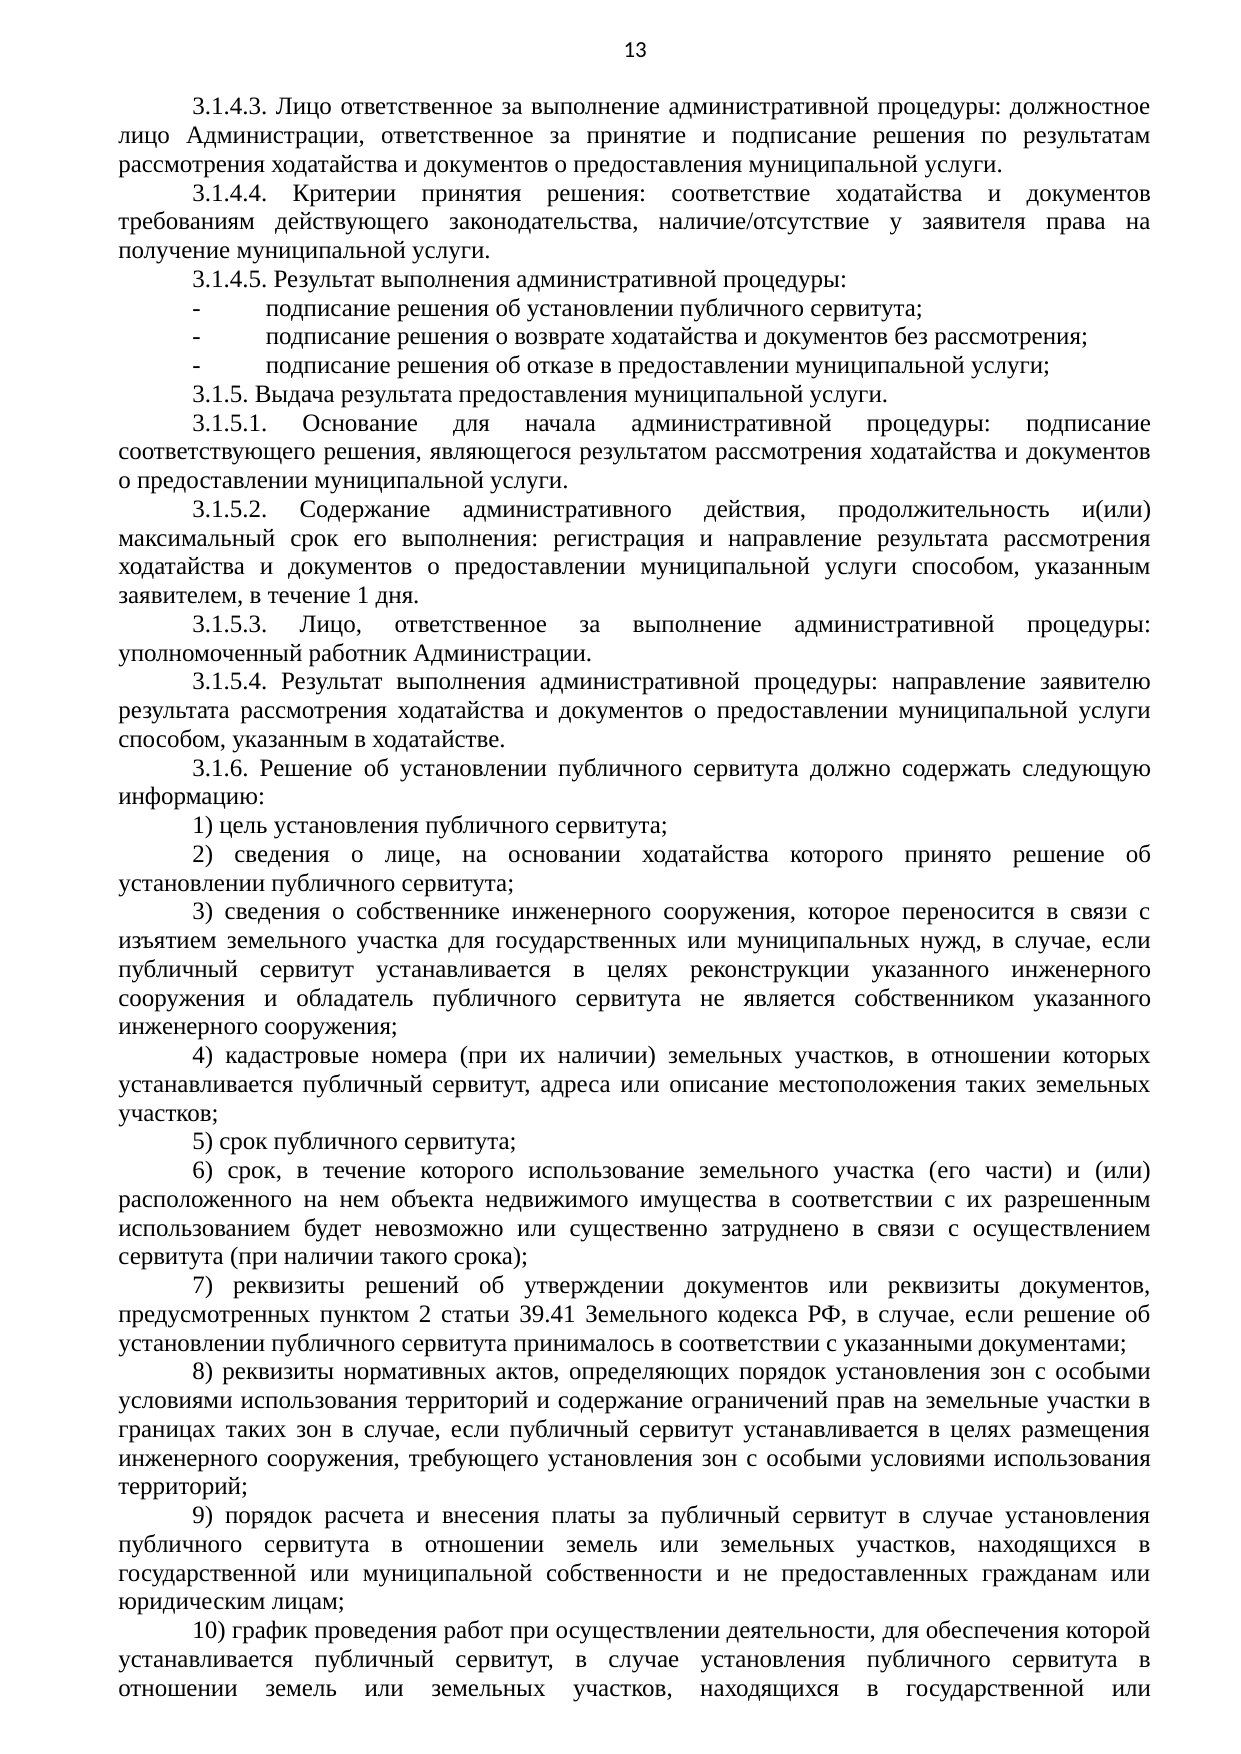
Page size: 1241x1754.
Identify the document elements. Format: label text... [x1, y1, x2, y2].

text 7) реквизиты решений об утверждении документов или реквизиты документов, предусмотренных пунктом 2 статьи 39.41 Земельного кодекса РФ, в случае, если решение об установлении публичного сервитута принималось в соответствии с указанными документами; [118, 1270, 1152, 1356]
text 3.1.5.4. Результат выполнения административной процедуры: направление заявителю результата рассмотрения ходатайства и документов о предоставлении муниципальной услуги способом, указанным в ходатайстве. [118, 666, 1152, 753]
text 3.1.4.3. Лицо ответственное за выполнение административной процедуры: должностное лицо Администрации, ответственное за принятие и подписание решения по результатам рассмотрения ходатайства и документов о предоставления муниципальной услуги. [118, 91, 1152, 178]
text 3.1.6. Решение об установлении публичного сервитута должно содержать следующую информацию: [118, 753, 1152, 810]
text 2) сведения о лице, на основании ходатайства которого принято решение об установлении публичного сервитута; [118, 839, 1152, 896]
text - подписание решения об установлении публичного сервитута; [118, 293, 1152, 321]
text 3.1.5.2. Содержание административного действия, продолжительность и(или) максимальный срок его выполнения: регистрация и направление результата рассмотрения ходатайства и документов о предоставлении муниципальной услуги способом, указанным заявителем, в течение 1 дня. [118, 494, 1152, 609]
text 8) реквизиты нормативных актов, определяющих порядок установления зон с особыми условиями использования территорий и содержание ограничений прав на земельные участки в границах таких зон в случае, если публичный сервитут устанавливается в целях размещения инженерного сооружения, требующего установления зон с особыми условиями использования территорий; [118, 1356, 1152, 1500]
text 3) сведения о собственнике инженерного сооружения, которое переносится в связи с изъятием земельного участка для государственных или муниципальных нужд, в случае, если публичный сервитут устанавливается в целях реконструкции указанного инженерного сооружения и обладатель публичного сервитута не является собственником указанного инженерного сооружения; [118, 896, 1152, 1040]
text 4) кадастровые номера (при их наличии) земельных участков, в отношении которых устанавливается публичный сервитут, адреса или описание местоположения таких земельных участков; [118, 1040, 1152, 1126]
text 9) порядок расчета и внесения платы за публичный сервитут в случае установления публичного сервитута в отношении земель или земельных участков, находящихся в государственной или муниципальной собственности и не предоставленных гражданам или юридическим лицам; [118, 1500, 1152, 1615]
text 3.1.4.5. Результат выполнения административной процедуры: [118, 264, 1152, 293]
text 3.1.5. Выдача результата предоставления муниципальной услуги. [118, 379, 1152, 408]
text - подписание решения о возврате ходатайства и документов без рассмотрения; [118, 321, 1152, 350]
text 5) срок публичного сервитута; [118, 1126, 1152, 1155]
text 3.1.4.4. Критерии принятия решения: соответствие ходатайства и документов требованиям действующего законодательства, наличие/отсутствие у заявителя права на получение муниципальной услуги. [118, 178, 1152, 264]
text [118, 1615, 1152, 1701]
text - подписание решения об отказе в предоставлении муниципальной услуги; [118, 350, 1152, 379]
text 3.1.5.3. Лицо, ответственное за выполнение административной процедуры: уполномоченный работник Администрации. [118, 609, 1152, 666]
text 3.1.5.1. Основание для начала административной процедуры: подписание соответствующего решения, являющегося результатом рассмотрения ходатайства и документов о предоставлении муниципальной услуги. [118, 408, 1152, 494]
text 6) срок, в течение которого использование земельного участка (его части) и (или) расположенного на нем объекта недвижимого имущества в соответствии с их разрешенным использованием будет невозможно или существенно затруднено в связи с осуществлением сервитута (при наличии такого срока); [118, 1155, 1152, 1270]
text 1) цель установления публичного сервитута; [118, 810, 1152, 839]
